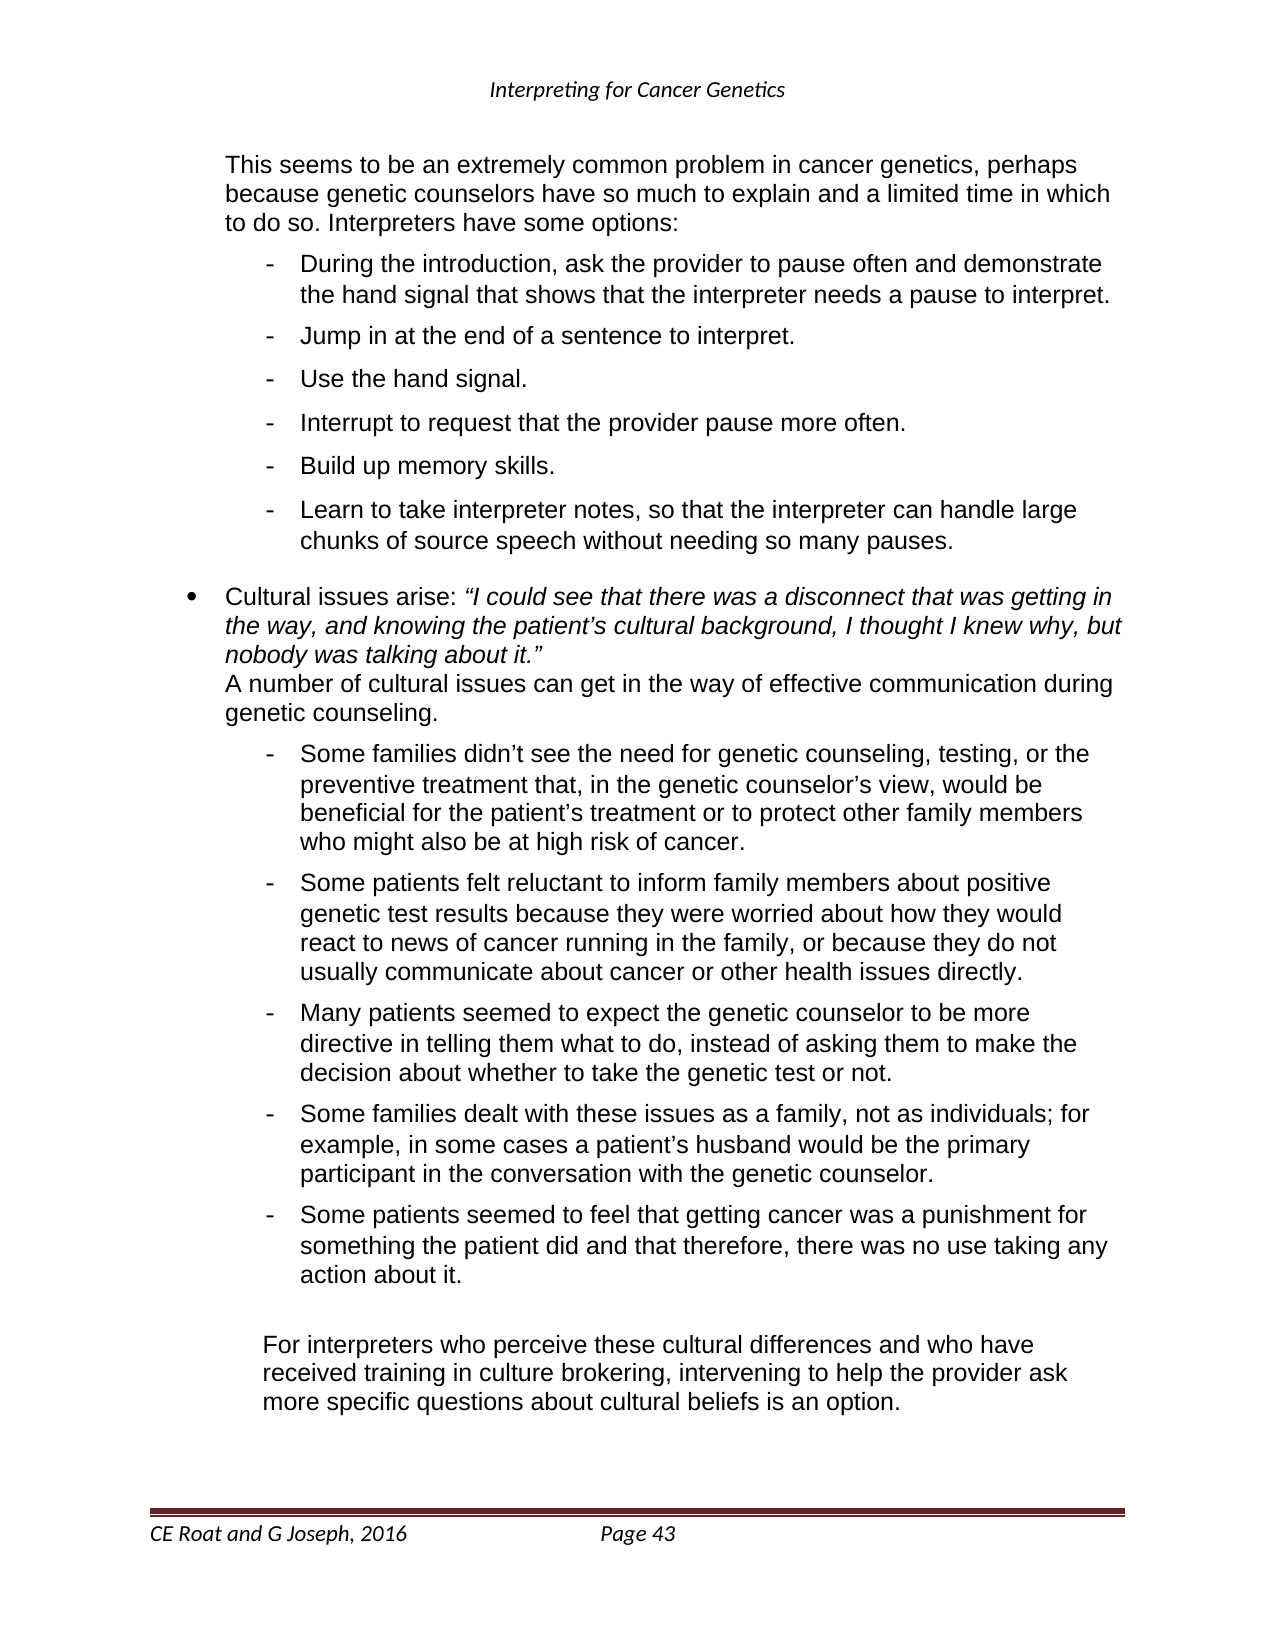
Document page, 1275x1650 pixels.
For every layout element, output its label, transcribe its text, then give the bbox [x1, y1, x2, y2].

list Jump in at the end of a sentence to interpret. [262, 321, 1125, 352]
list Some families dealt with these issues as a family, not as individuals; for example, in some cases a patient’s husband would be the primary participant in the conversation with the genetic counselor. [262, 1099, 1125, 1187]
list Some patients felt reluctant to inform family members about positive genetic test results because they were worried about how they would react to news of cancer running in the family, or because they do not usually communicate about cancer or other health issues directly. [262, 868, 1125, 986]
list Many patients seemed to expect the genetic counselor to be more directive in telling them what to do, instead of asking them to make the decision about whether to take the genetic test or not. [262, 998, 1125, 1087]
list During the introduction, ask the provider to pause often and demonstrate the hand signal that shows that the interpreter needs a pause to interpret. [262, 249, 1125, 308]
list Interrupt to request that the provider pause more often. [262, 408, 1125, 439]
list Learn to take interpreter notes, so that the interpreter can handle large chunks of source speech without needing so many pauses. [262, 495, 1125, 582]
list Some families didn’t see the need for genetic counseling, testing, or the preventive treatment that, in the genetic counselor’s view, would be beneficial for the patient’s treatment or to protect other family members who might also be at high risk of cancer. [262, 739, 1125, 856]
list Some patients seemed to feel that getting cancer was a punishment for something the patient did and that therefore, there was no use taking any action about it. [262, 1200, 1125, 1288]
list Build up memory skills. [262, 451, 1125, 482]
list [187, 150, 1125, 236]
text For interpreters who perceive these cultural differences and who have received training in culture brokering, intervening to help the provider ask more specific questions about cultural beliefs is an option. [262, 1301, 1125, 1416]
list Cultural issues arise: “I could see that there was a disconnect that was getting in the way, and knowing the patient’s cultural background, I thought I knew why, but nobody was talking about it.” A number of cultural issues can get in the way of effective communication during genetic counseling. [187, 582, 1125, 726]
list Use the hand signal. [262, 364, 1125, 395]
